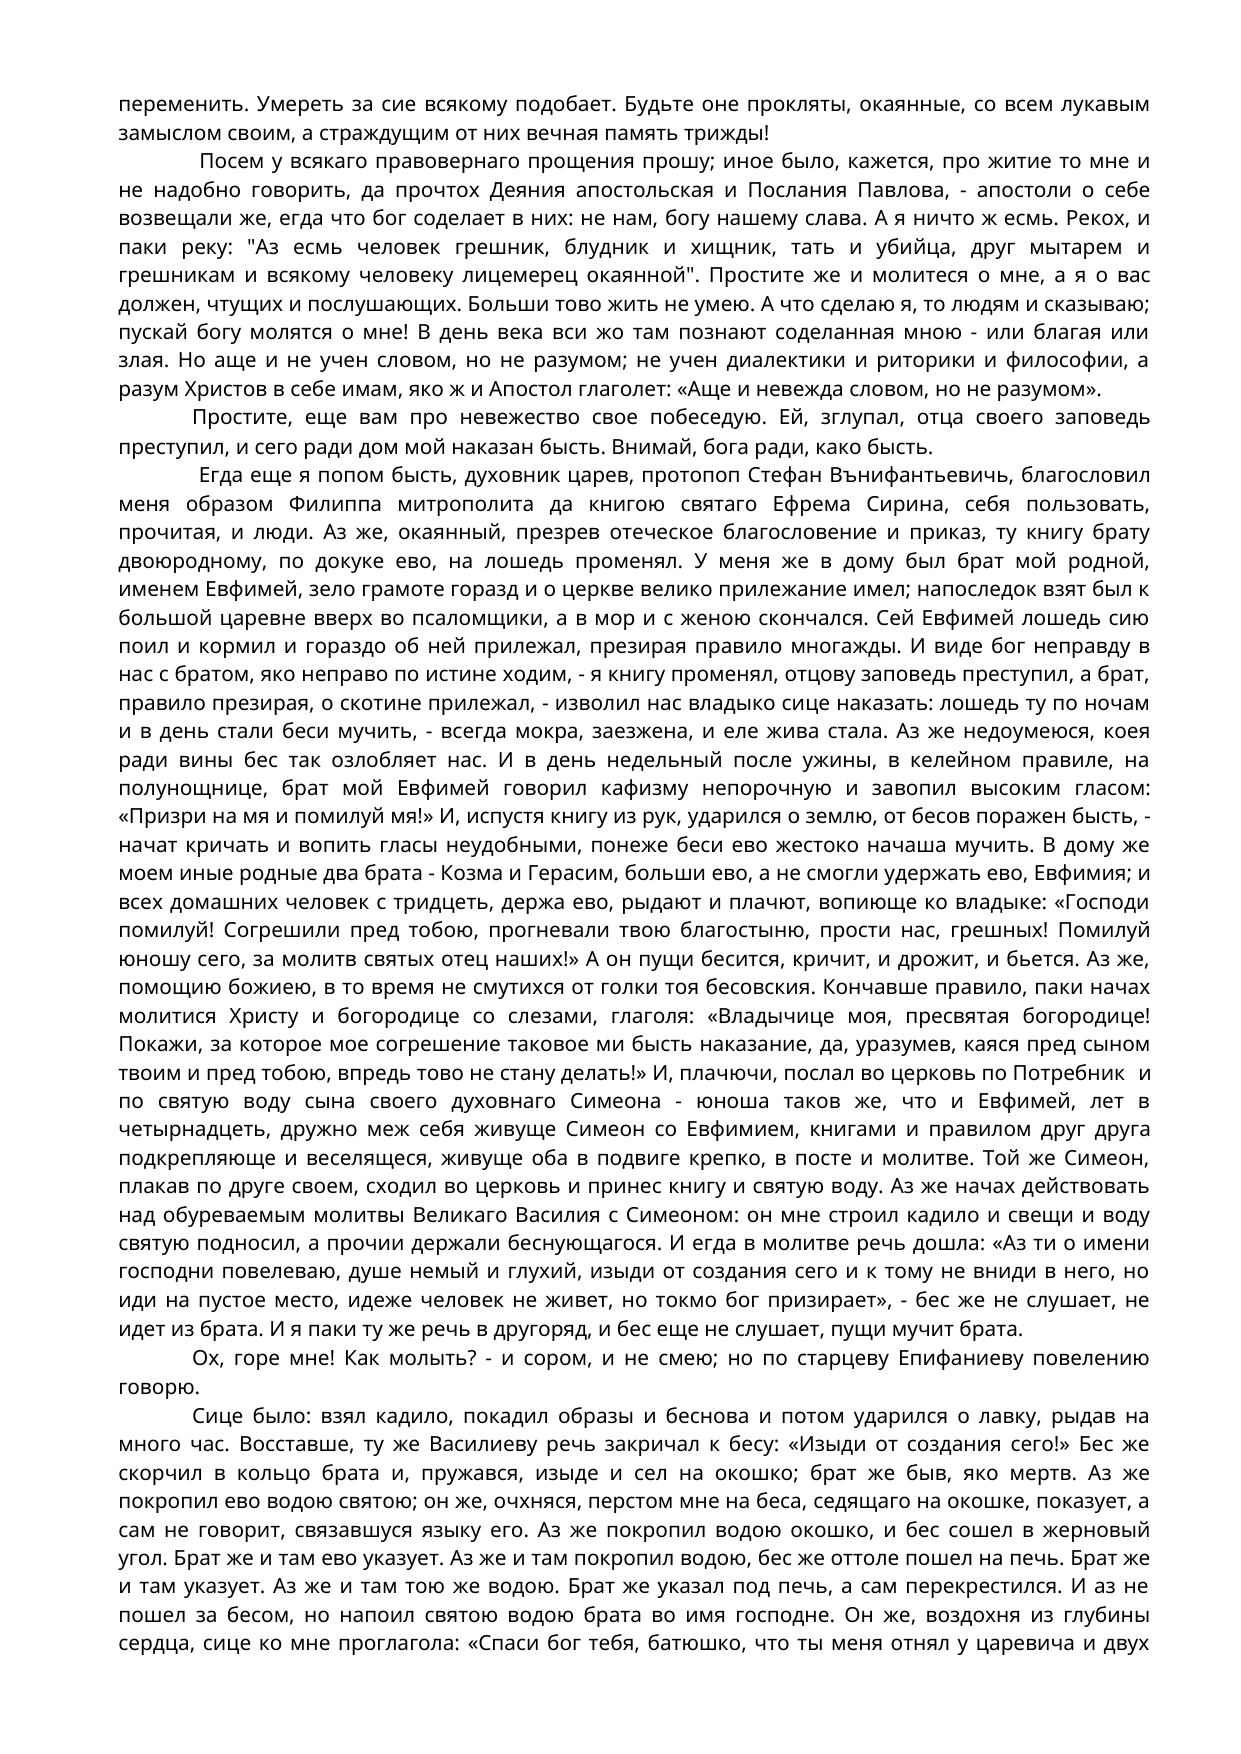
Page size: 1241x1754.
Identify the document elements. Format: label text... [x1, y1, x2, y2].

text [118, 1401, 1152, 1657]
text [118, 89, 1152, 147]
text Егда еще я попом бысть, духовник царев, протопоп Стефан Вънифантьевичь, благословил меня образом Филиппа митрополита да книгою святаго Ефрема Сирина, себя пользовать, прочитая, и люди. Аз же, окаянный, презрев отеческое благословение и приказ, ту книгу брату двоюродному, по докуке ево, на лошедь променял. У меня же в дому был брат мой родной, именем Евфимей, зело грамоте горазд и о церкве велико прилежание имел; напоследок взят был к большой царевне вверх во псаломщики, а в мор и с женою скончался. Сей Евфимей лошедь сию поил и кормил и гораздо об ней прилежал, презирая правило многажды. И виде бог неправду в нас с братом, яко неправо по истине ходим, - я книгу променял, отцову заповедь преступил, а брат, правило презирая, о скотине прилежал, - изволил нас владыко сице наказать: лошедь ту по ночам и в день стали беси мучить, - всегда мокра, заезжена, и еле жива стала. Аз же недоумеюся, коея ради вины бес так озлобляет нас. И в день недельный после ужины, в келейном правиле, на полунощнице, брат мой Евфимей говорил кафизму непорочную и завопил высоким гласом: «Призри на мя и помилуй мя!» И, испустя книгу из рук, ударился о землю, от бесов поражен бысть, - начат кричать и вопить гласы неудобными, понеже беси ево жестоко начаша мучить. В дому же моем иные родные два брата - Козма и Герасим, больши ево, а не смогли удержать ево, Евфимия; и всех домашних человек с тридцеть, держа ево, рыдают и плачют, вопиюще ко владыке: «Господи помилуй! Согрешили пред тобою, прогневали твою благостыню, прости нас, грешных! Помилуй юношу сего, за молитв святых отец наших!» А он пущи бесится, кричит, и дрожит, и бьется. Аз же, помощию божиею, в то время не смутихся от голки тоя бесовския. Кончавше правило, паки начах молитися Христу и богородице со слезами, глаголя: «Владычице моя, пресвятая богородице! Покажи, за которое мое согрешение таковое ми бысть наказание, да, уразумев, каяся пред сыном твоим и пред тобою, впредь тово не стану делать!» И, плачючи, послал во церковь по Потребник и по святую воду сына своего духовнаго Симеона - юноша таков же, что и Евфимей, лет в четырнадцеть, дружно меж себя живуще Симеон со Евфимием, книгами и правилом друг друга подкрепляюще и веселящеся, живуще оба в подвиге крепко, в посте и молитве. Той же Симеон, плакав по друге своем, сходил во церковь и принес книгу и святую воду. Аз же начах действовать над обуреваемым молитвы Великаго Василия с Симеоном: он мне строил кадило и свещи и воду святую подносил, а прочии держали беснующагося. И егда в молитве речь дошла: «Аз ти о имени господни повелеваю, душе немый и глухий, изыди от создания сего и к тому не вниди в него, но иди на пустое место, идеже человек не живет, но токмо бог призирает», - бес же не слушает, не идет из брата. И я паки ту же речь в другоряд, и бес еще не слушает, пущи мучит брата. [118, 460, 1152, 1343]
text Ох, горе мне! Как молыть? - и сором, и не смею; но по старцеву Епифаниеву повелению говорю. [118, 1343, 1152, 1401]
text Посем у всякаго правовернаго прощения прошу; иное было, кажется, про житие то мне и не надобно говорить, да прочтох Деяния апостольская и Послания Павлова, - апостоли о себе возвещали же, егда что бог соделает в них: не нам, богу нашему слава. А я ничто ж есмь. Рекох, и паки реку: "Аз есмь человек грешник, блудник и хищник, тать и убийца, друг мытарем и грешникам и всякому человеку лицемерец окаянной". Простите же и молитеся о мне, а я о вас должен, чтущих и послушающих. Больши тово жить не умею. А что сделаю я, то людям и сказываю; пускай богу молятся о мне! В день века вси жо там познают соделанная мною - или благая или злая. Но аще и не учен словом, но не разумом; не учен диалектики и риторики и философии, а разум Христов в себе имам, яко ж и Апостол глаголет: «Аще и невежда словом, но не разумом». [118, 147, 1152, 402]
text Простите, еще вам про невежество свое побеседую. Ей, зглупал, отца своего заповедь преступил, и сего ради дом мой наказан бысть. Внимай, бога ради, како бысть. [118, 402, 1152, 460]
